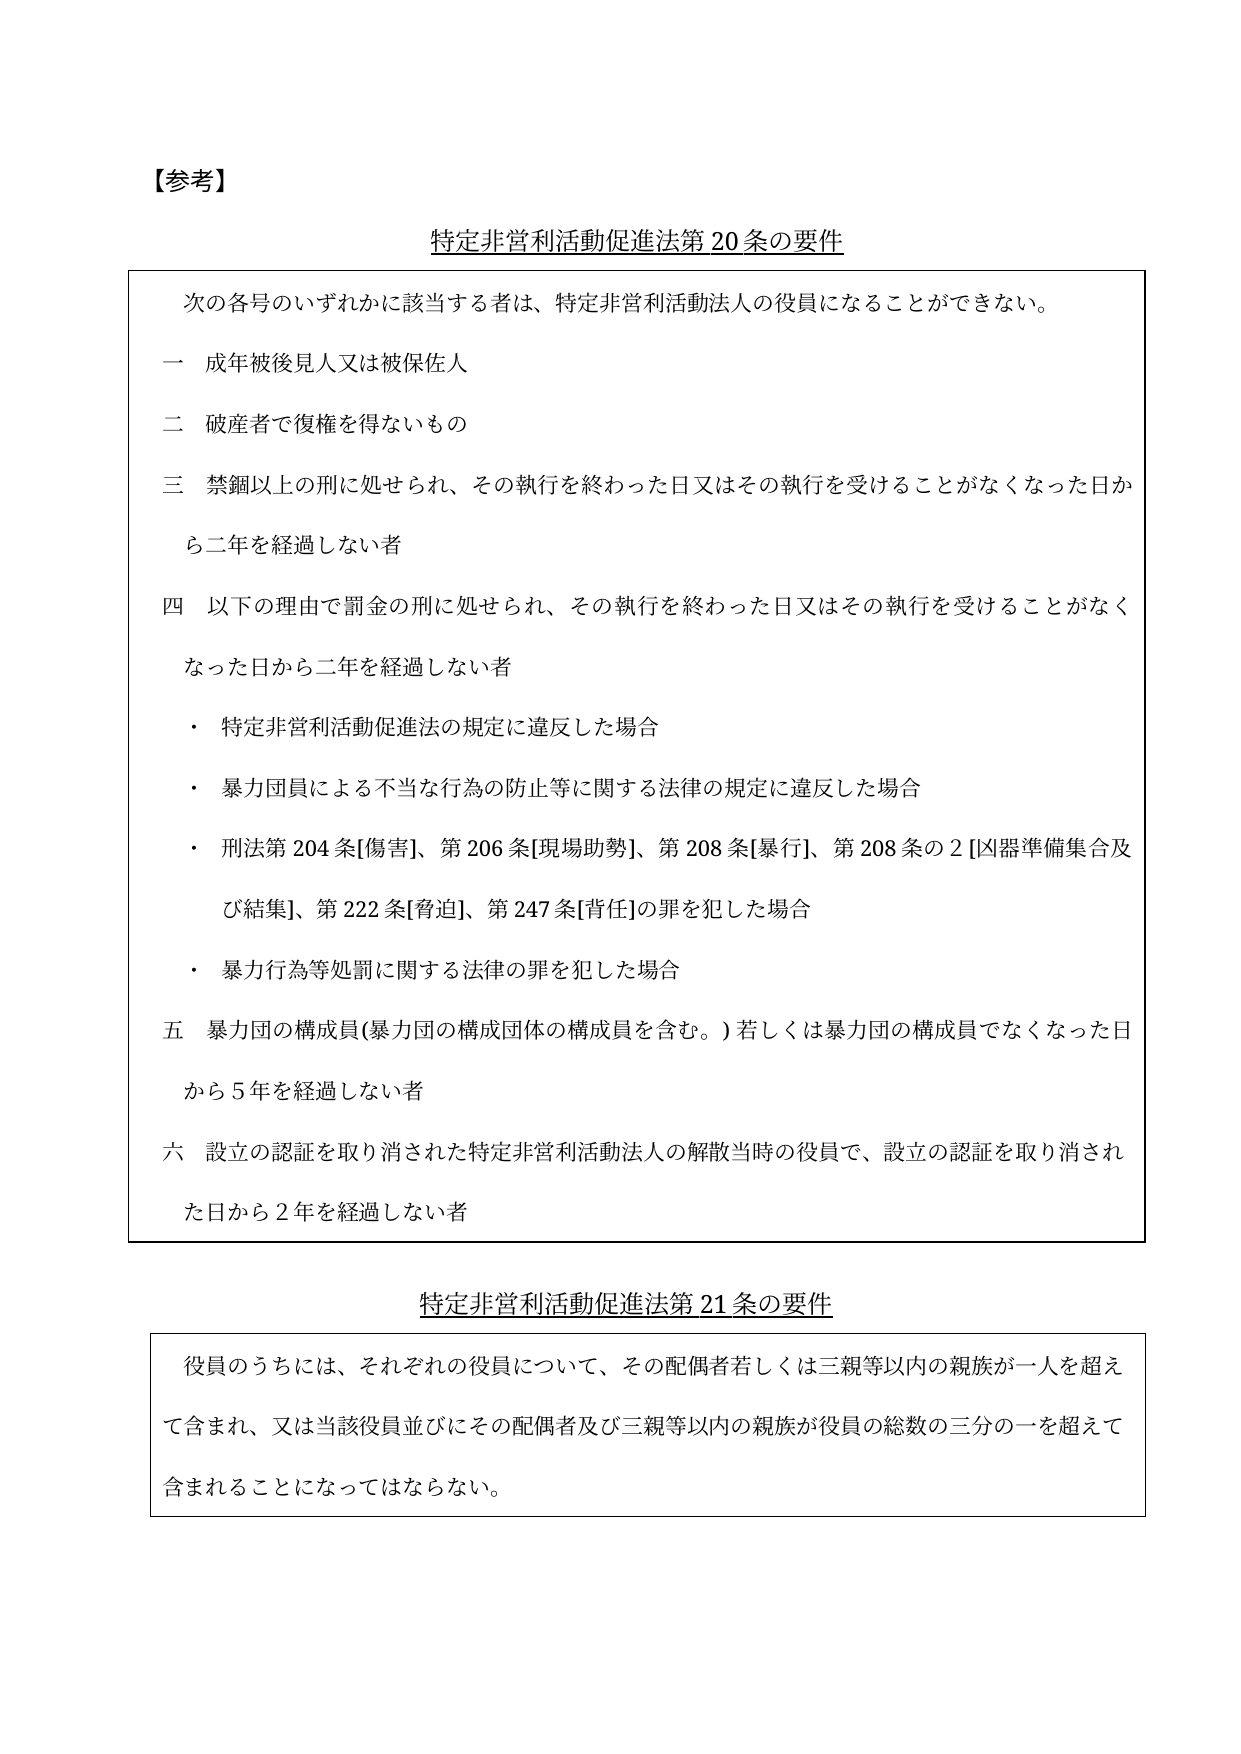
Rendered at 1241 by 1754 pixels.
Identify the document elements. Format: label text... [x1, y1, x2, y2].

text 【参考】 [140, 149, 1134, 210]
table_header 役員のうちには、それぞれの役員について、その配偶者若しくは三親等以内の親族が一人を超えて含まれ、又は当該役員並びにその配偶者及び三親等以内の親族が役員の総数の三分の一を超えて含まれることになってはならない。 [151, 1334, 1145, 1516]
text 特定非営利活動促進法第20条の要件 [140, 210, 1134, 270]
text 特定非営利活動促進法第21条の要件 [118, 1273, 1134, 1333]
table_header 次の各号のいずれかに該当する者は、特定非営利活動法人の役員になることができない。 一 成年被後見人又は被保佐人 二 破産者で復権を得ないもの 三 禁錮以上の刑に処せられ、その執行を終わった日又はその執行を受けることがなくなった日から二年を経過しない者 四 以下の理由で罰金の刑に処せられ、その執行を終わった日又はその執行を受けることがなくなった日から二年を経過しない者 特定非営利活動促進法の規定に違反した場合 暴力団員による不当な行為の防止等に関する法律の規定に違反した場合 刑法第204条[傷害]、第206条[現場助勢]、第208条[暴行]、第208条の２[凶器準備集合及び結集]、第222条[脅迫]、第247条[背任]の罪を犯した場合 暴力行為等処罰に関する法律の罪を犯した場合 五 暴力団の構成員(暴力団の構成団体の構成員を含む。) 若しくは暴力団の構成員でなくなった日から５年を経過しない者 六 設立の認証を取り消された特定非営利活動法人の解散当時の役員で、設立の認証を取り消された日から２年を経過しない者 [129, 271, 1144, 1241]
